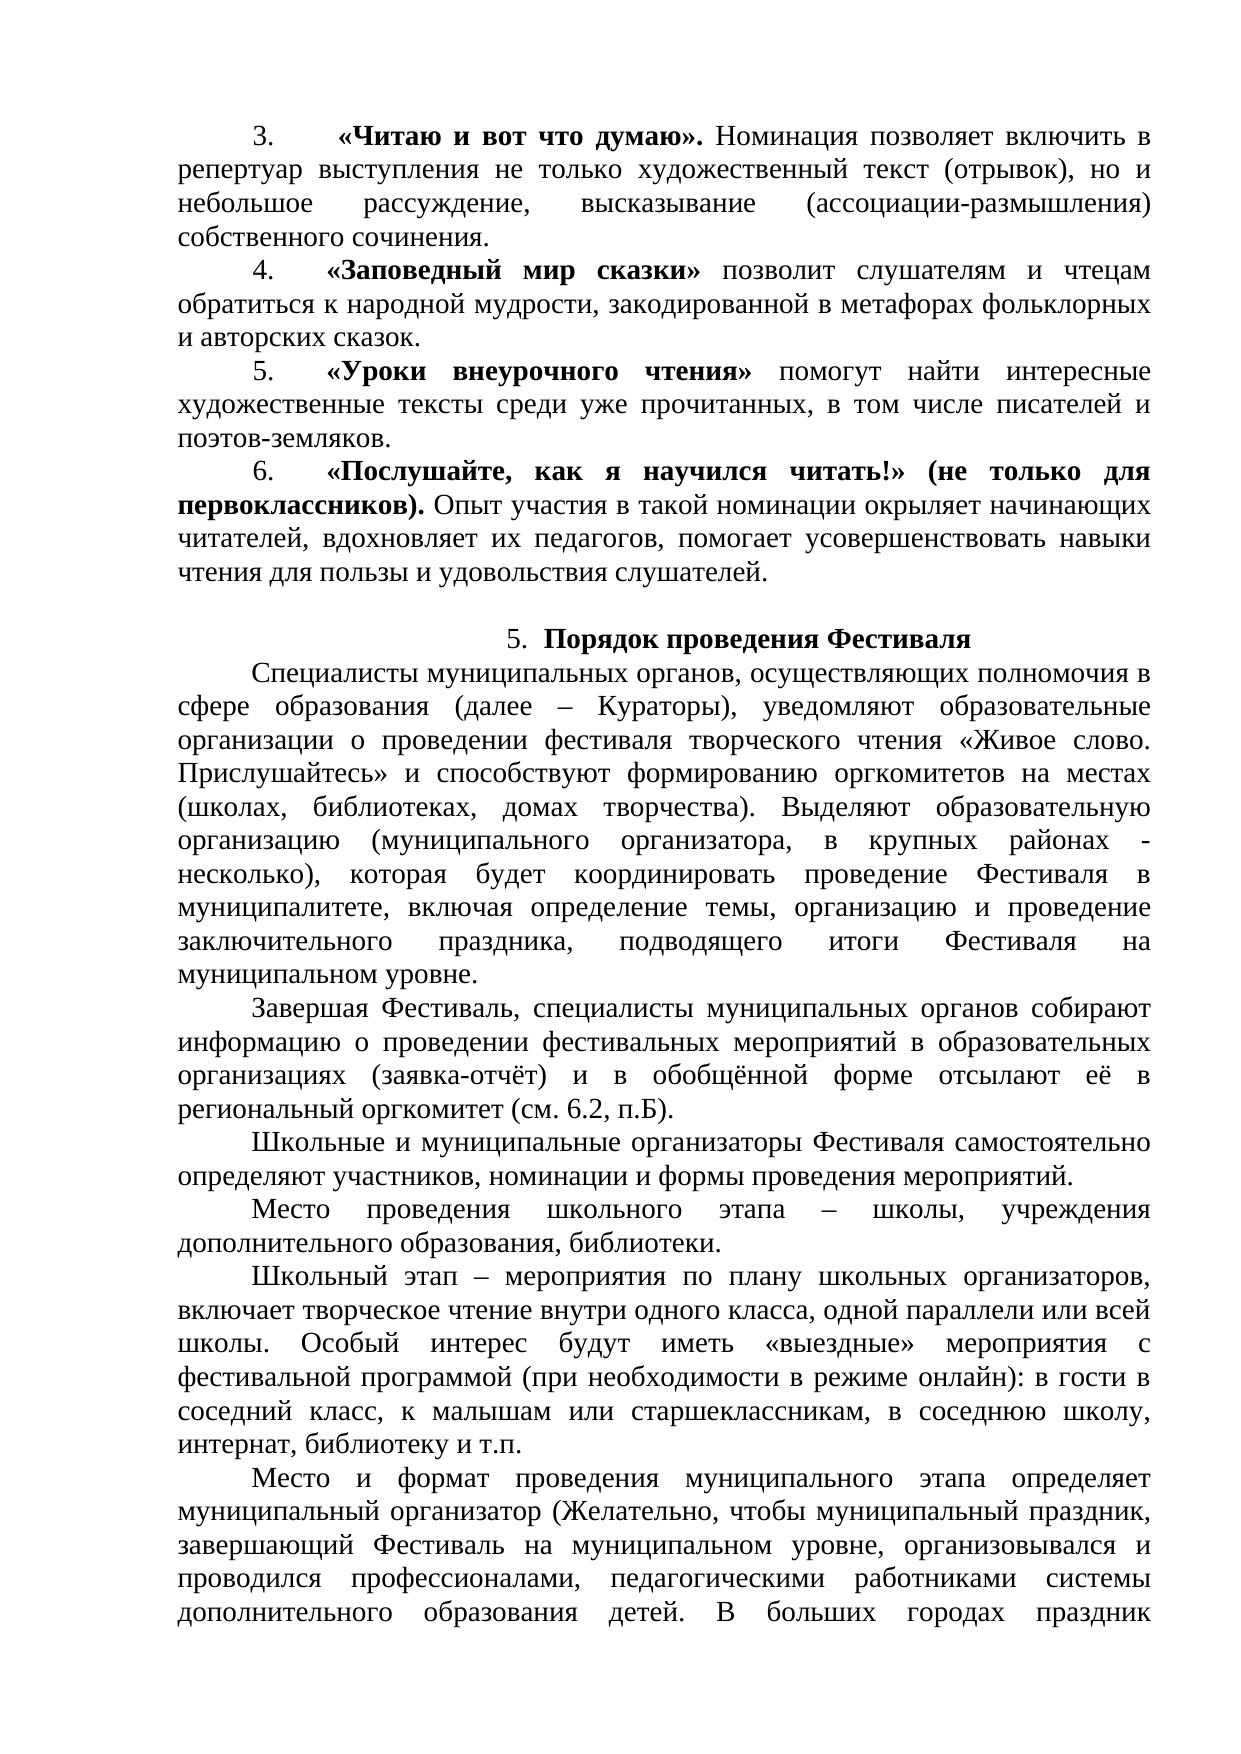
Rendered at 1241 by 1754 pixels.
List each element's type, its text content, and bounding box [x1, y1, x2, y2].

text Место проведения школьного этапа – школы, учреждения дополнительного образования, библиотеки. [177, 1191, 1152, 1258]
text Школьные и муниципальные организаторы Фестиваля самостоятельно определяют участников, номинации и формы проведения мероприятий. [177, 1124, 1152, 1191]
text Школьный этап – мероприятия по плану школьных организаторов, включает творческое чтение внутри одного класса, одной параллели или всей школы. Особый интерес будут иметь «выездные» мероприятия с фестивальной программой (при необходимости в режиме онлайн): в гости в соседний класс, к малышам или старшеклассникам, в соседнюю школу, интернат, библиотеку и т.п. [177, 1258, 1152, 1460]
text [177, 1460, 1152, 1627]
text Специалисты муниципальных органов, осуществляющих полномочия в сфере образования (далее – Кураторы), уведомляют образовательные организации о проведении фестиваля творческого чтения «Живое слово. Прислушайтесь» и способствуют формированию оргкомитетов на местах (школах, библиотеках, домах творчества). Выделяют образовательную организацию (муниципального организатора, в крупных районах - несколько), которая будет координировать проведение Фестиваля в муниципалитете, включая определение темы, организацию и проведение заключительного праздника, подводящего итоги Фестиваля на муниципальном уровне. [177, 655, 1152, 990]
list «Заповедный мир сказки» позволит слушателям и чтецам обратиться к народной мудрости, закодированной в метафорах фольклорных и авторских сказок. [177, 252, 1152, 353]
text Завершая Фестиваль, специалисты муниципальных органов собирают информацию о проведении фестивальных мероприятий в образовательных организациях (заявка-отчёт) и в обобщённой форме отсылают её в региональный оргкомитет (см. 6.2, п.Б). [177, 990, 1152, 1124]
list «Уроки внеурочного чтения» помогут найти интересные художественные тексты среди уже прочитанных, в том числе писателей и поэтов-земляков. [177, 353, 1152, 453]
list «Читаю и вот что думаю». Номинация позволяет включить в репертуар выступления не только художественный текст (отрывок), но и небольшое рассуждение, высказывание (ассоциации-размышления) собственного сочинения. [177, 118, 1152, 252]
list Порядок проведения Фестиваля [326, 621, 1152, 655]
list «Послушайте, как я научился читать!» (не только для первоклассников). Опыт участия в такой номинации окрыляет начинающих читателей, вдохновляет их педагогов, помогает усовершенствовать навыки чтения для пользы и удовольствия слушателей. [177, 453, 1152, 588]
